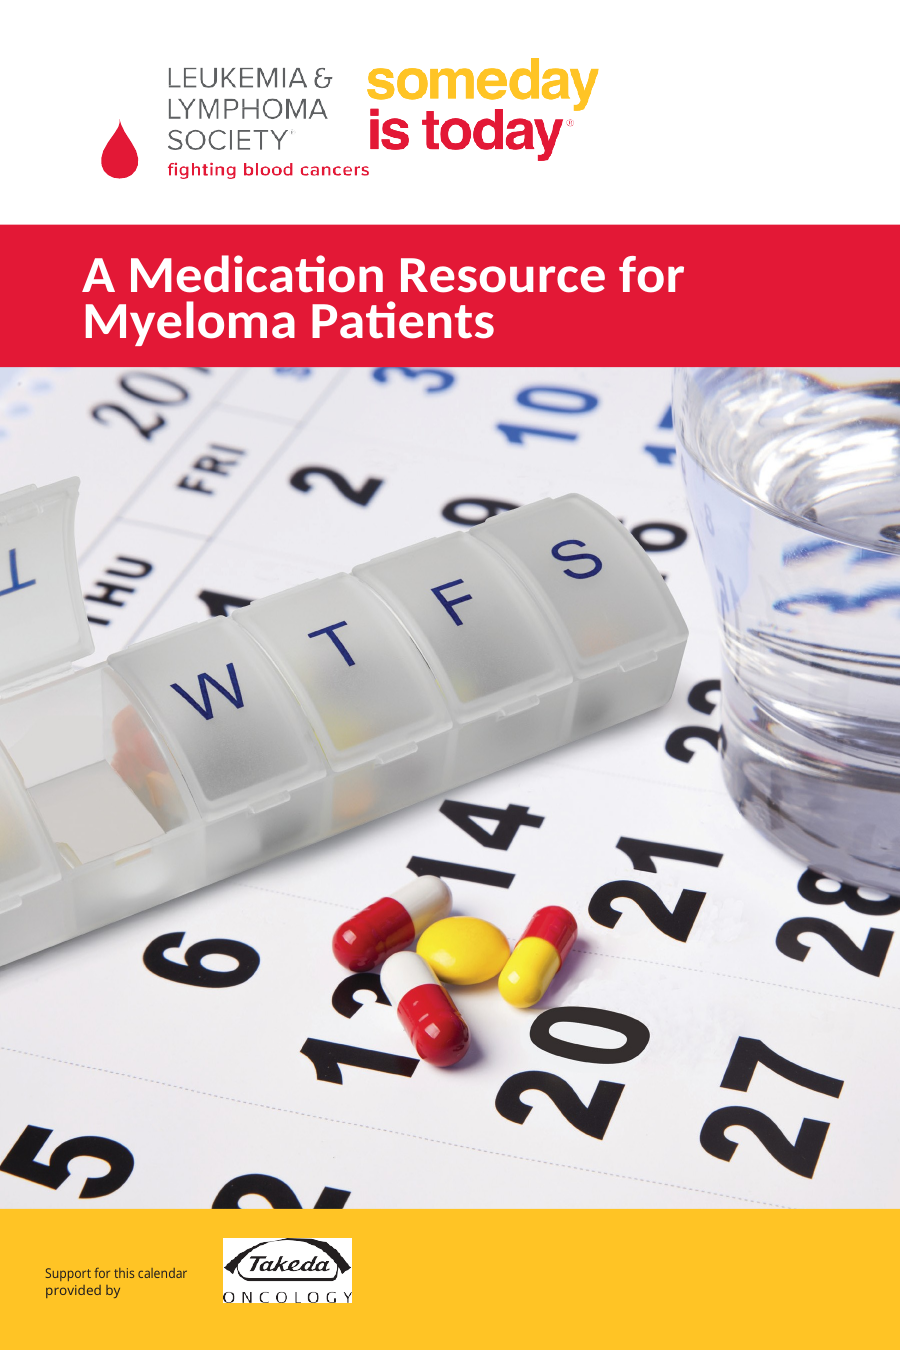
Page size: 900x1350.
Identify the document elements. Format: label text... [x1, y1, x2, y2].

text A Medication Resource for Myeloma Patients [82, 253, 777, 352]
picture [0, 368, 900, 1208]
text Support for this calendar provided by [45, 1265, 194, 1299]
picture [223, 1238, 352, 1303]
picture [167, 58, 599, 179]
